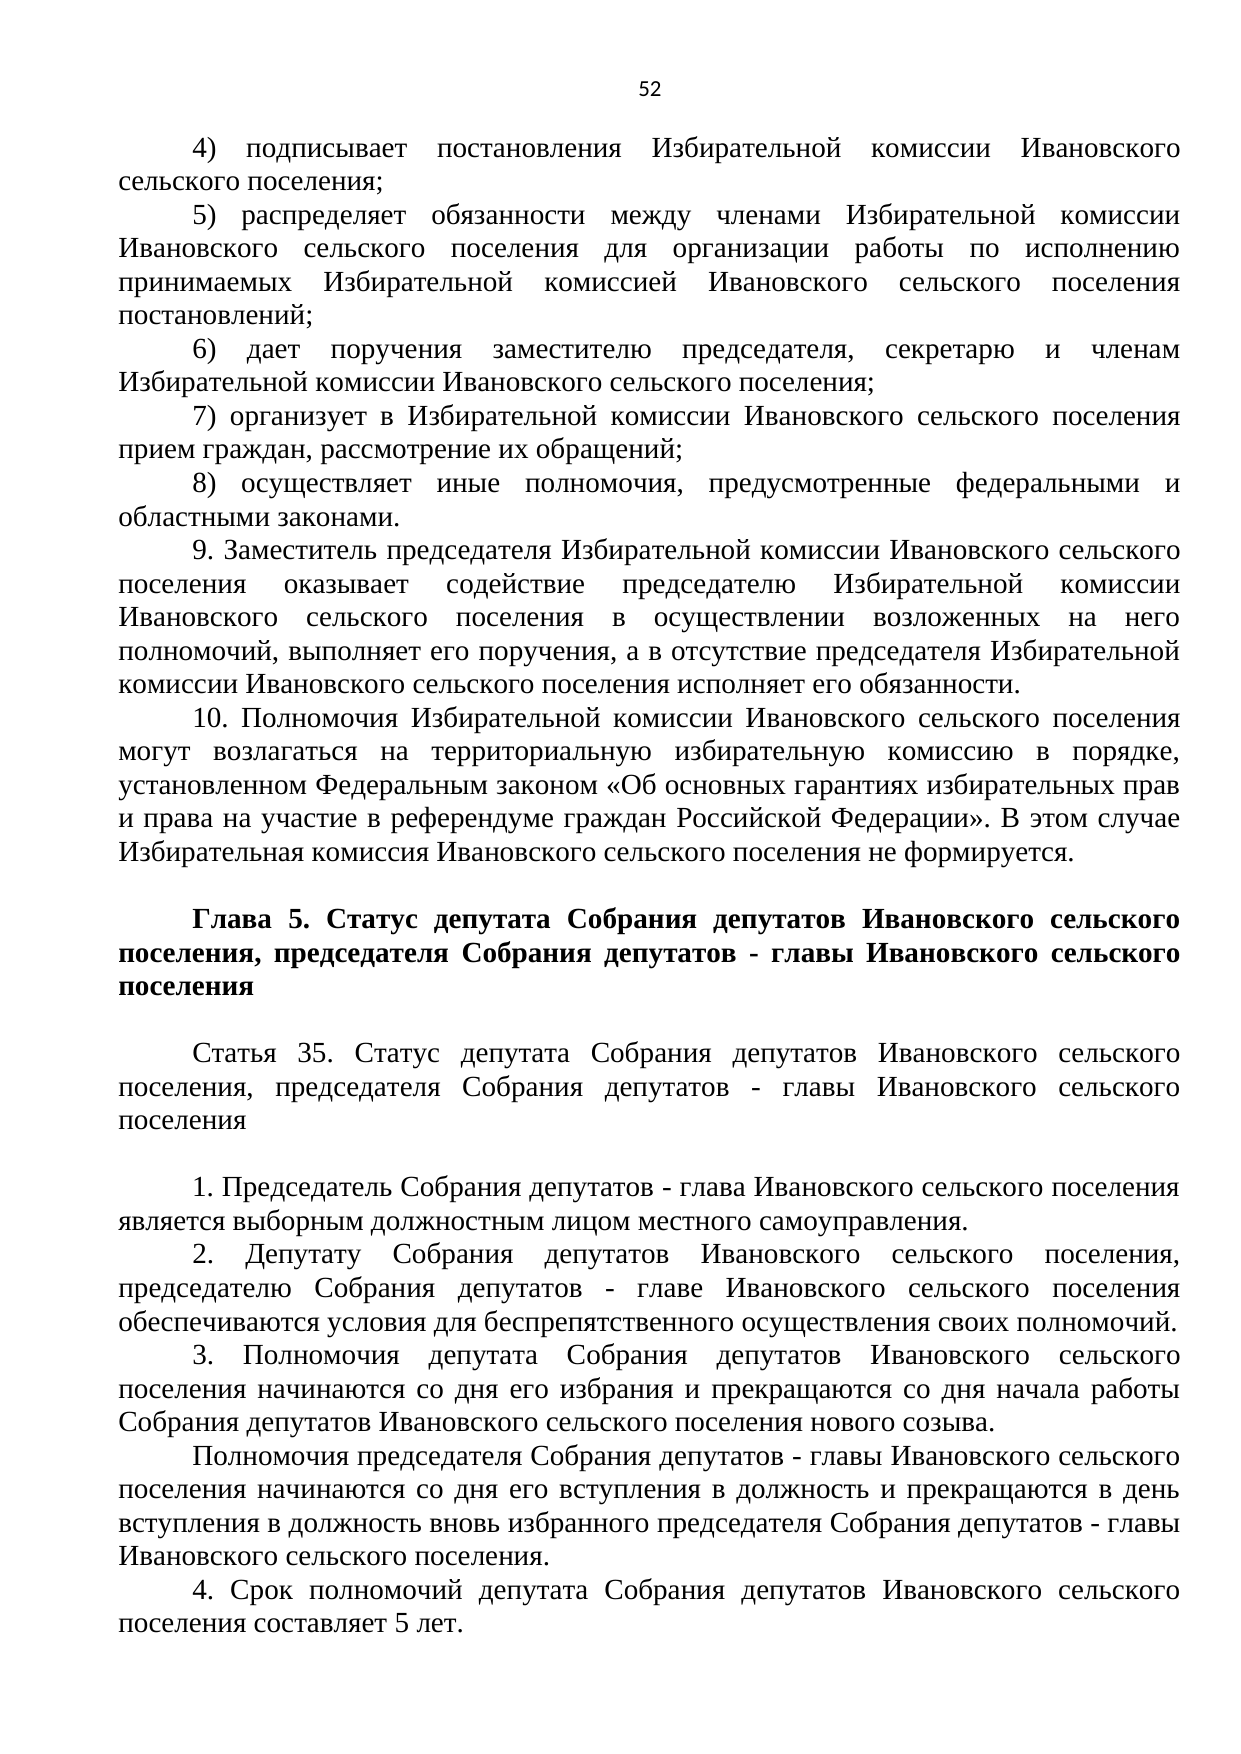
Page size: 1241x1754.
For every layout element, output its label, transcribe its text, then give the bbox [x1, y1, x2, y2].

text Статья 35. Статус депутата Собрания депутатов Ивановского сельского поселения, председателя Собрания депутатов - главы Ивановского сельского поселения [118, 1035, 1181, 1136]
text 4. Срок полномочий депутата Собрания депутатов Ивановского сельского поселения составляет 5 лет. [118, 1572, 1181, 1639]
text 10. Полномочия Избирательной комиссии Ивановского сельского поселения могут возлагаться на территориальную избирательную комиссию в порядке, установленном Федеральным законом «Об основных гарантиях избирательных прав и права на участие в референдуме граждан Российской Федерации». В этом случае Избирательная комиссия Ивановского сельского поселения не формируется. [118, 700, 1181, 868]
text Полномочия председателя Собрания депутатов - главы Ивановского сельского поселения начинаются со дня его вступления в должность и прекращаются в день вступления в должность вновь избранного председателя Собрания депутатов - главы Ивановского сельского поселения. [118, 1438, 1181, 1572]
text 7) организует в Избирательной комиссии Ивановского сельского поселения прием граждан, рассмотрение их обращений; [118, 398, 1181, 465]
text 4) подписывает постановления Избирательной комиссии Ивановского сельского поселения; [118, 130, 1181, 197]
text 2. Депутату Собрания депутатов Ивановского сельского поселения, председателю Собрания депутатов - главе Ивановского сельского поселения обеспечиваются условия для беспрепятственного осуществления своих полномочий. [118, 1237, 1181, 1337]
text 1. Председатель Собрания депутатов - глава Ивановского сельского поселения является выборным должностным лицом местного самоуправления. [118, 1169, 1181, 1237]
text 5) распределяет обязанности между членами Избирательной комиссии Ивановского сельского поселения для организации работы по исполнению принимаемых Избирательной комиссией Ивановского сельского поселения постановлений; [118, 197, 1181, 331]
text 9. Заместитель председателя Избирательной комиссии Ивановского сельского поселения оказывает содействие председателю Избирательной комиссии Ивановского сельского поселения в осуществлении возложенных на него полномочий, выполняет его поручения, а в отсутствие председателя Избирательной комиссии Ивановского сельского поселения исполняет его обязанности. [118, 532, 1181, 700]
text 6) дает поручения заместителю председателя, секретарю и членам Избирательной комиссии Ивановского сельского поселения; [118, 331, 1181, 398]
text 8) осуществляет иные полномочия, предусмотренные федеральными и областными законами. [118, 465, 1181, 532]
text Глава 5. Статус депутата Собрания депутатов Ивановского сельского поселения, председателя Собрания депутатов - главы Ивановского сельского поселения [118, 901, 1181, 1002]
text 3. Полномочия депутата Собрания депутатов Ивановского сельского поселения начинаются со дня его избрания и прекращаются со дня начала работы Собрания депутатов Ивановского сельского поселения нового созыва. [118, 1337, 1181, 1438]
